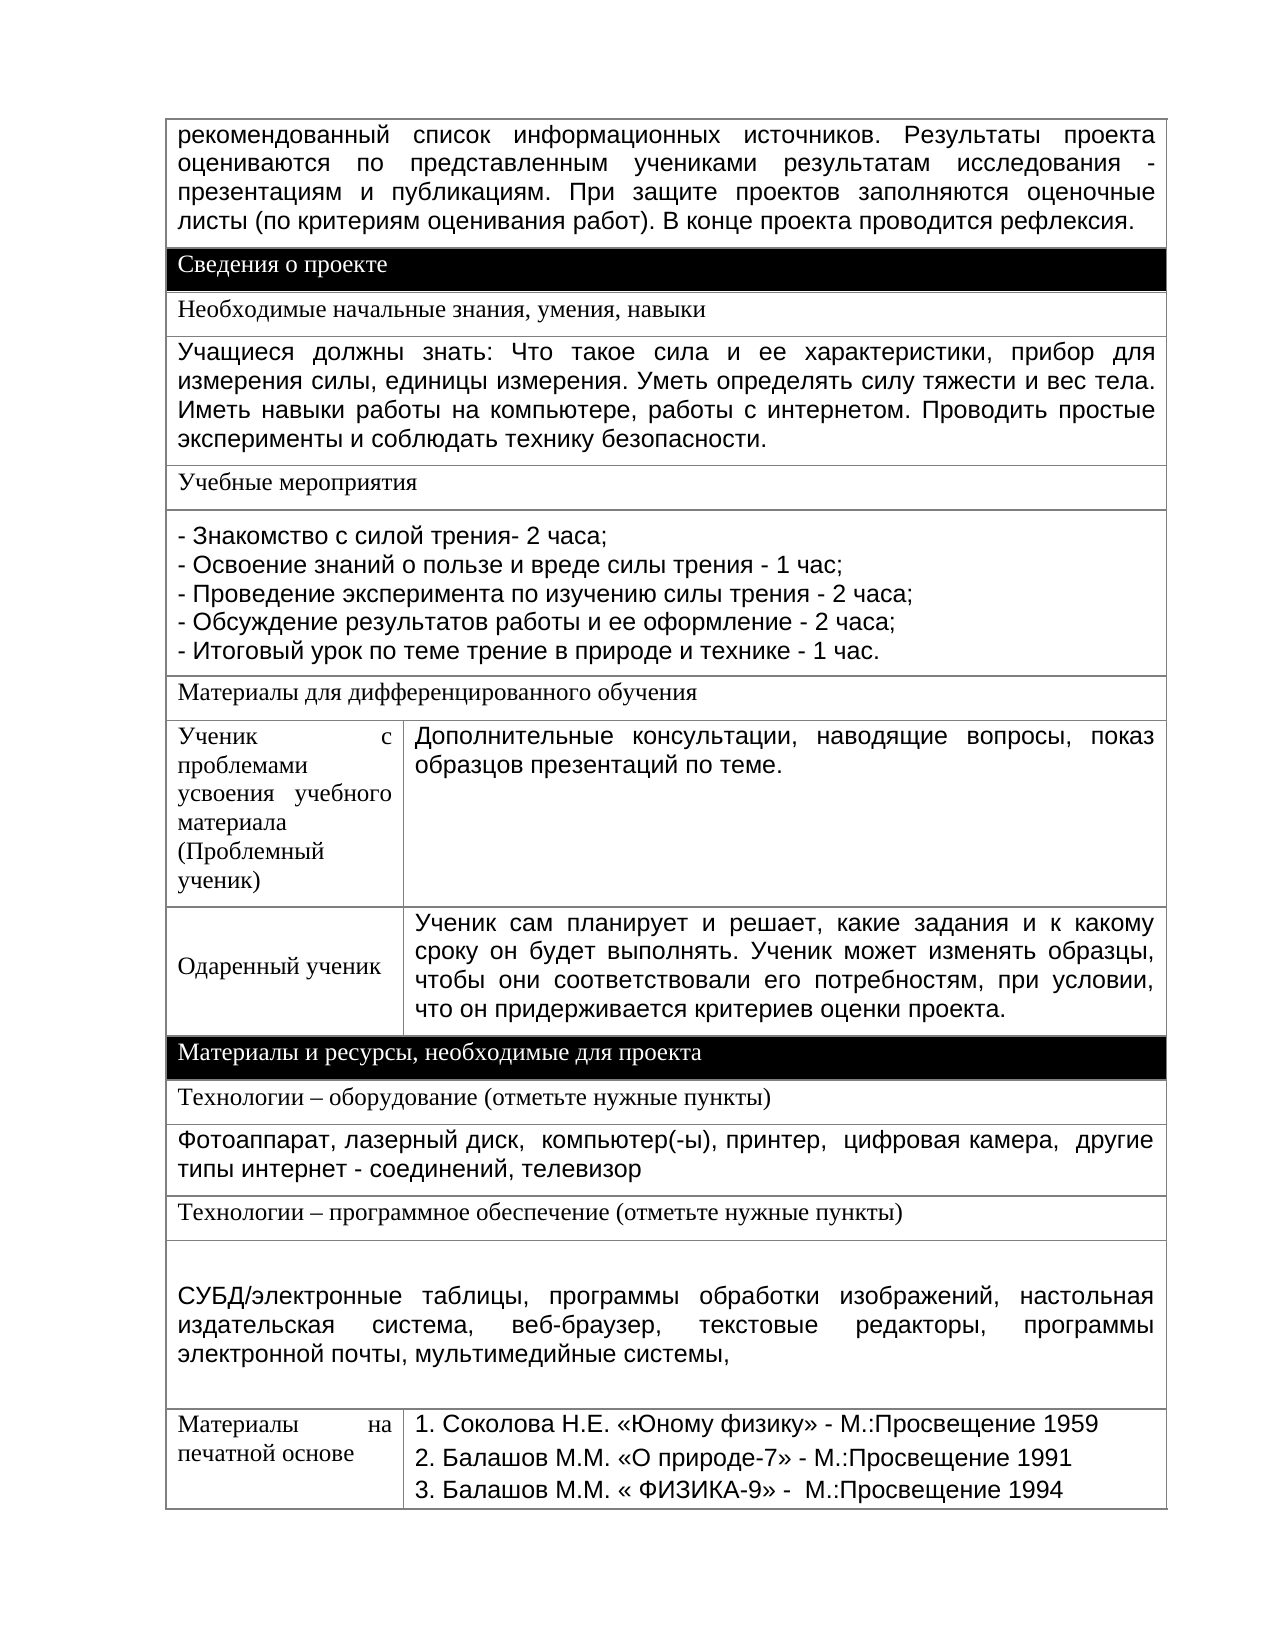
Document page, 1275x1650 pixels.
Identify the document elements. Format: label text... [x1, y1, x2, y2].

table_cell - Знакомство с силой трения- 2 часа; - Освоение знаний о пользе и вреде силы трения - 1 час; - Проведение эксперимента по изучению силы трения - 2 часа; - Обсуждение результатов работы и ее оформление - 2 часа; - Итоговый урок по теме трение в природе и технике - 1 час. [167, 511, 1166, 675]
table_cell СУБД/электронные таблицы, программы обработки изображений, настольная издательская система, веб-браузер, текстовые редакторы, программы электронной почты, мультимедийные системы, [167, 1241, 1166, 1408]
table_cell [404, 1410, 1166, 1508]
table_cell Дополнительные консультации, наводящие вопросы, показ образцов презентаций по теме. [404, 721, 1166, 906]
table_cell Учащиеся должны знать: Что такое сила и ее характеристики, прибор для измерения силы, единицы измерения. Уметь определять силу тяжести и вес тела. Иметь навыки работы на компьютере, работы с интернетом. Проводить простые эксперименты и соблюдать технику безопасности. [167, 337, 1166, 465]
table_cell Ученик с проблемами усвоения учебного материала (Проблемный ученик) [167, 721, 403, 906]
table_cell Необходимые начальные знания, умения, навыки [167, 293, 1166, 336]
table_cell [167, 120, 1166, 247]
table_cell Материалы и ресурсы, необходимые для проекта [167, 1037, 1166, 1079]
table_cell Сведения о проекте [167, 249, 1166, 291]
table_cell Материалы для дифференцированного обучения [167, 677, 1166, 719]
table_cell Одаренный ученик [167, 908, 403, 1035]
table_cell Учебные мероприятия [167, 466, 1166, 509]
table_cell Ученик сам планирует и решает, какие задания и к какому сроку он будет выполнять. Ученик может изменять образцы, чтобы они соответствовали его потребностям, при условии, что он придерживается критериев оценки проекта. [404, 908, 1166, 1035]
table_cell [167, 1410, 403, 1508]
table_cell Фотоаппарат, лазерный диск, компьютер(-ы), принтер, цифровая камера, другие типы интернет - соединений, телевизор [167, 1125, 1166, 1195]
table_cell Технологии – оборудование (отметьте нужные пункты) [167, 1081, 1166, 1124]
table_cell Технологии – программное обеспечение (отметьте нужные пункты) [167, 1197, 1166, 1239]
